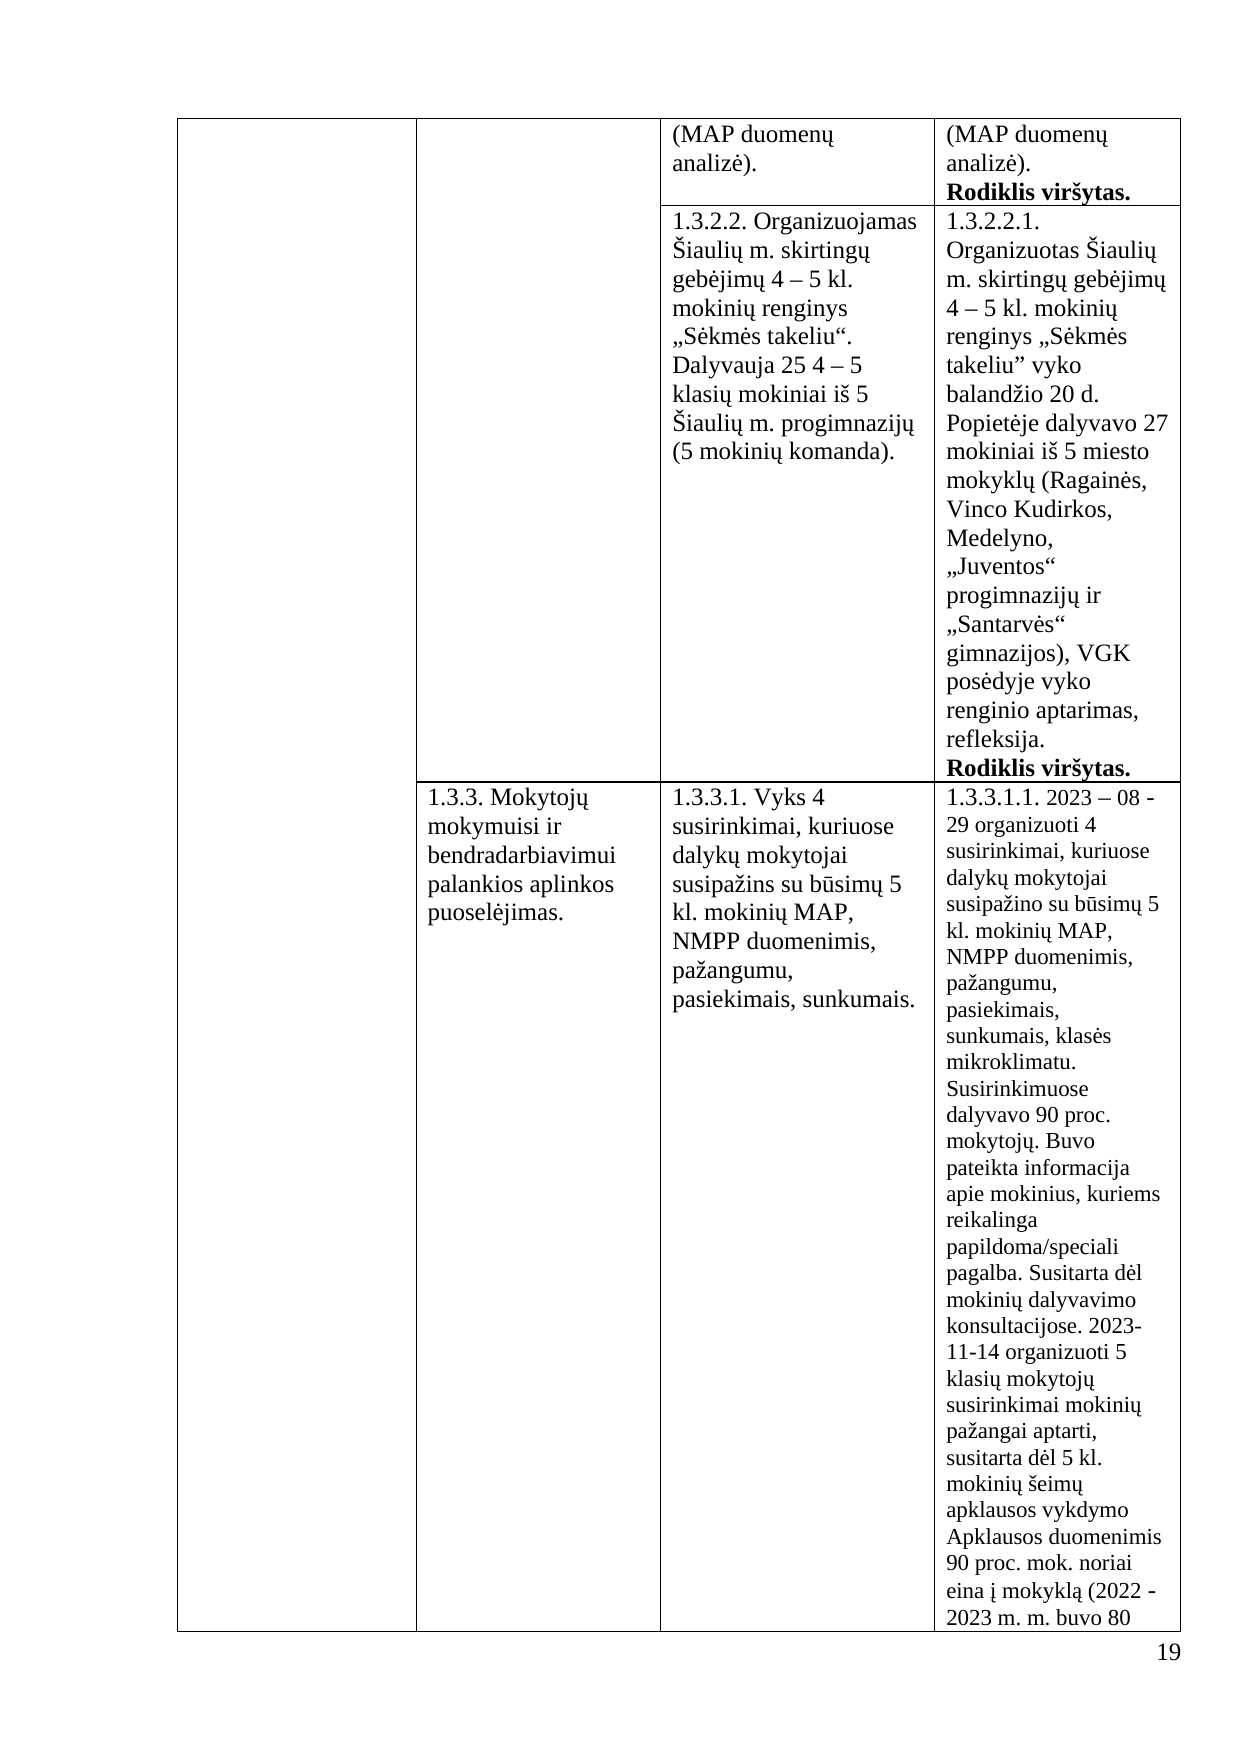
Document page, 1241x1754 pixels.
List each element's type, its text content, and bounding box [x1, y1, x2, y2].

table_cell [417, 119, 660, 781]
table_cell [661, 783, 934, 1631]
table_cell 1.3.2.2.1. Organizuotas Šiaulių m. skirtingų gebėjimų 4 – 5 kl. mokinių renginys „Sėkmės takeliu” vyko balandžio 20 d. Popietėje dalyvavo 27 mokiniai iš 5 miesto mokyklų (Ragainės, Vinco Kudirkos, Medelyno, „Juventos“ progimnazijų ir „Santarvės“ gimnazijos), VGK posėdyje vyko renginio aptarimas, refleksija. Rodiklis viršytas. [935, 206, 1180, 781]
table_cell 1.3.2.2. Organizuojamas Šiaulių m. skirtingų gebėjimų 4 – 5 kl. mokinių renginys „Sėkmės takeliu“. Dalyvauja 25 4 – 5 klasių mokiniai iš 5 Šiaulių m. progimnazijų (5 mokinių komanda). [661, 206, 934, 781]
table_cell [935, 783, 1180, 1631]
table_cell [935, 119, 1180, 205]
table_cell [417, 783, 660, 1631]
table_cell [661, 119, 934, 205]
